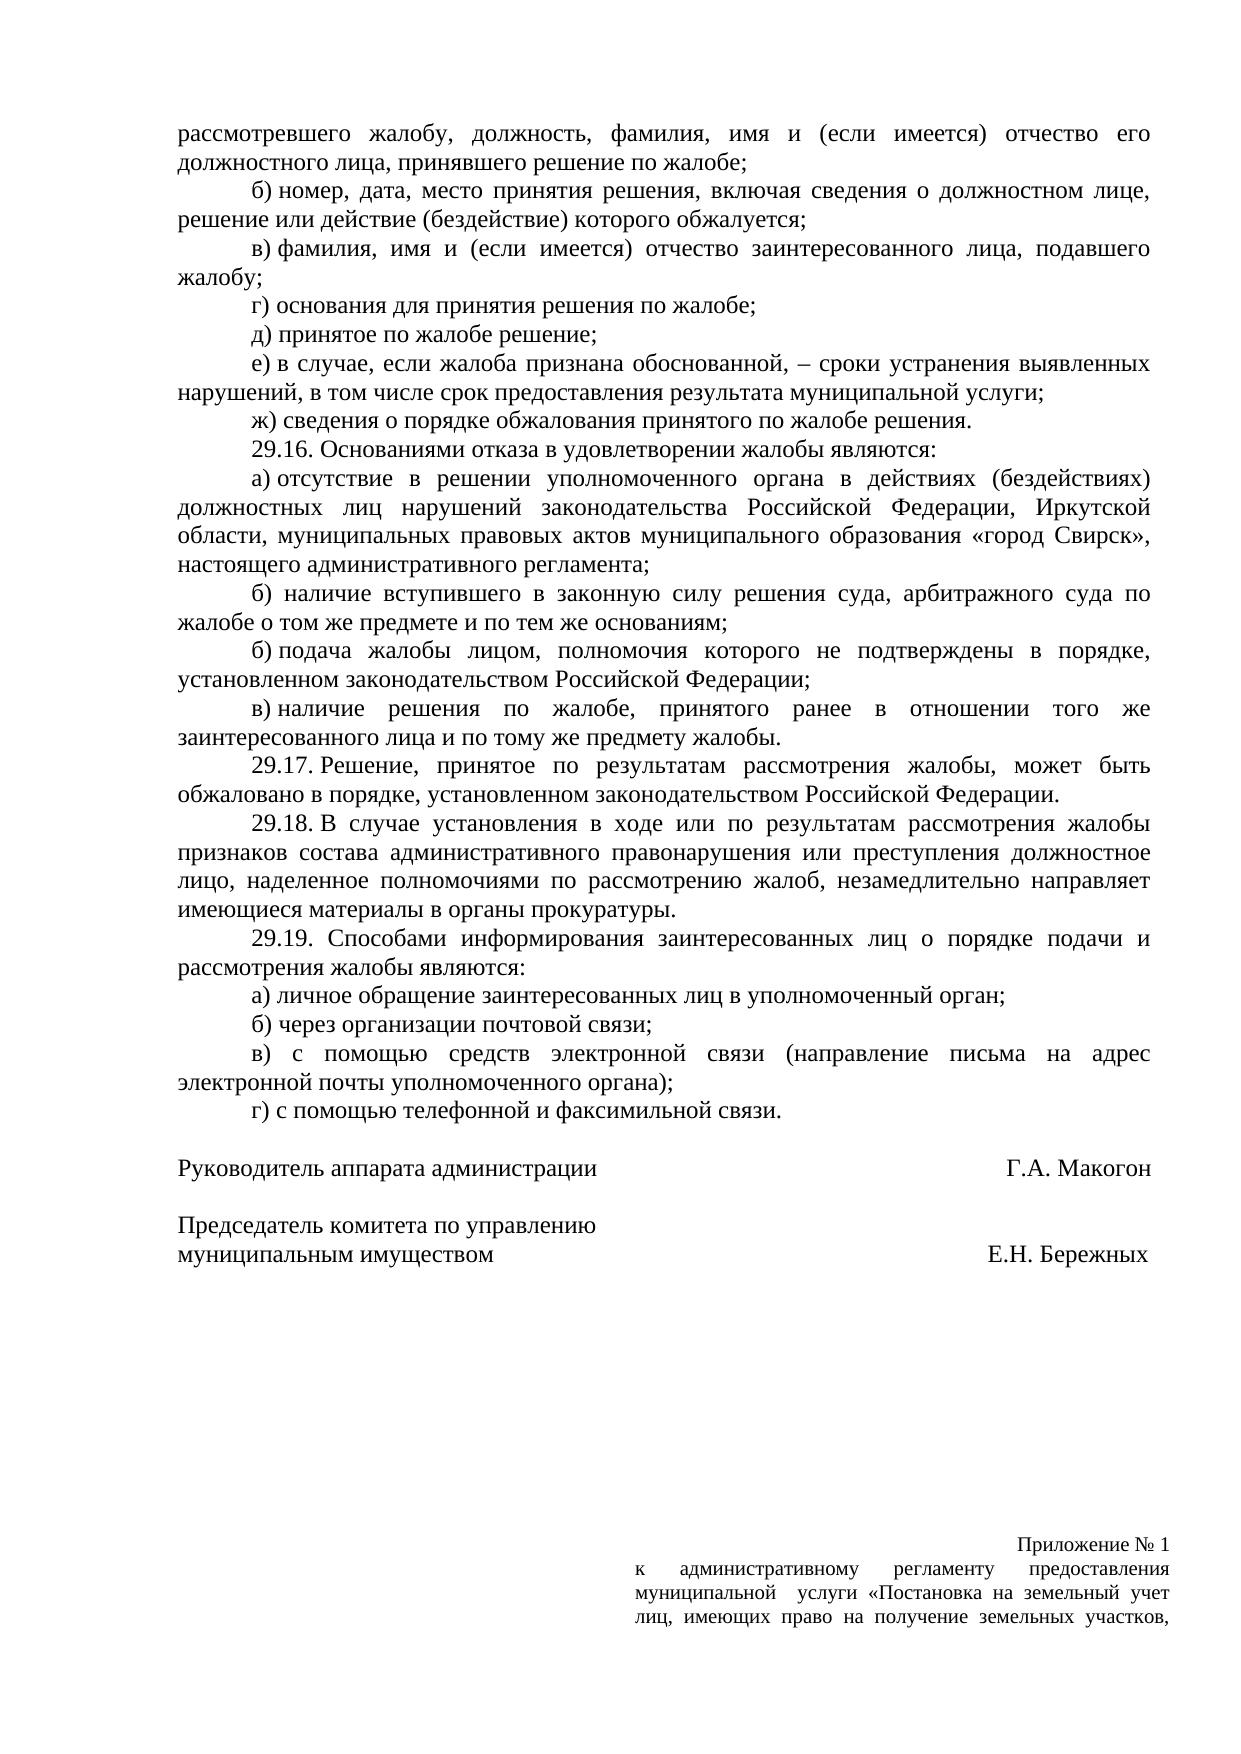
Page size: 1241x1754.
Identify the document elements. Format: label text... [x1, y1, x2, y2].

text г) с помощью телефонной и факсимильной связи. [177, 1096, 1152, 1124]
text 29.17. Решение, принятое по результатам рассмотрения жалобы, может быть обжаловано в порядке, установленном законодательством Российской Федерации. [177, 751, 1152, 808]
text а) отсутствие в решении уполномоченного органа в действиях (бездействиях) должностных лиц нарушений законодательства Российской Федерации, Иркутской области, муниципальных правовых актов муниципального образования «город Свирск», настоящего административного регламента; [177, 463, 1152, 578]
text 29.19. Способами информирования заинтересованных лиц о порядке подачи и рассмотрения жалобы являются: [177, 923, 1152, 981]
text б) наличие вступившего в законную силу решения суда, арбитражного суда по жалобе о том же предмете и по тем же основаниям; [177, 578, 1152, 636]
text б) подача жалобы лицом, полномочия которого не подтверждены в порядке, установленном законодательством Российской Федерации; [177, 636, 1152, 693]
text д) принятое по жалобе решение; [177, 319, 1152, 348]
text Руководитель аппарата администрации Г.А. Макогон [177, 1153, 1152, 1182]
text б) через организации почтовой связи; [177, 1009, 1152, 1038]
text в) наличие решения по жалобе, принятого ранее в отношении того же заинтересованного лица и по тому же предмету жалобы. [177, 693, 1152, 751]
text в) фамилия, имя и (если имеется) отчество заинтересованного лица, подавшего жалобу; [177, 233, 1152, 291]
text муниципальным имуществом Е.Н. Бережных [177, 1239, 1152, 1268]
text а) личное обращение заинтересованных лиц в уполномоченный орган; [177, 981, 1152, 1009]
text Председатель комитета по управлению [177, 1211, 1152, 1239]
text ж) сведения о порядке обжалования принятого по жалобе решения. [177, 406, 1152, 434]
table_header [163, 1532, 1181, 1636]
text б) номер, дата, место принятия решения, включая сведения о должностном лице, решение или действие (бездействие) которого обжалуется; [177, 176, 1152, 233]
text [177, 118, 1152, 176]
text 29.16. Основаниями отказа в удовлетворении жалобы являются: [177, 434, 1152, 463]
text в) с помощью средств электронной связи (направление письма на адрес электронной почты уполномоченного органа); [177, 1038, 1152, 1096]
text г) основания для принятия решения по жалобе; [177, 291, 1152, 319]
text 29.18. В случае установления в ходе или по результатам рассмотрения жалобы признаков состава административного правонарушения или преступления должностное лицо, наделенное полномочиями по рассмотрению жалоб, незамедлительно направляет имеющиеся материалы в органы прокуратуры. [177, 808, 1152, 923]
text е) в случае, если жалоба признана обоснованной, – сроки устранения выявленных нарушений, в том числе срок предоставления результата муниципальной услуги; [177, 348, 1152, 406]
